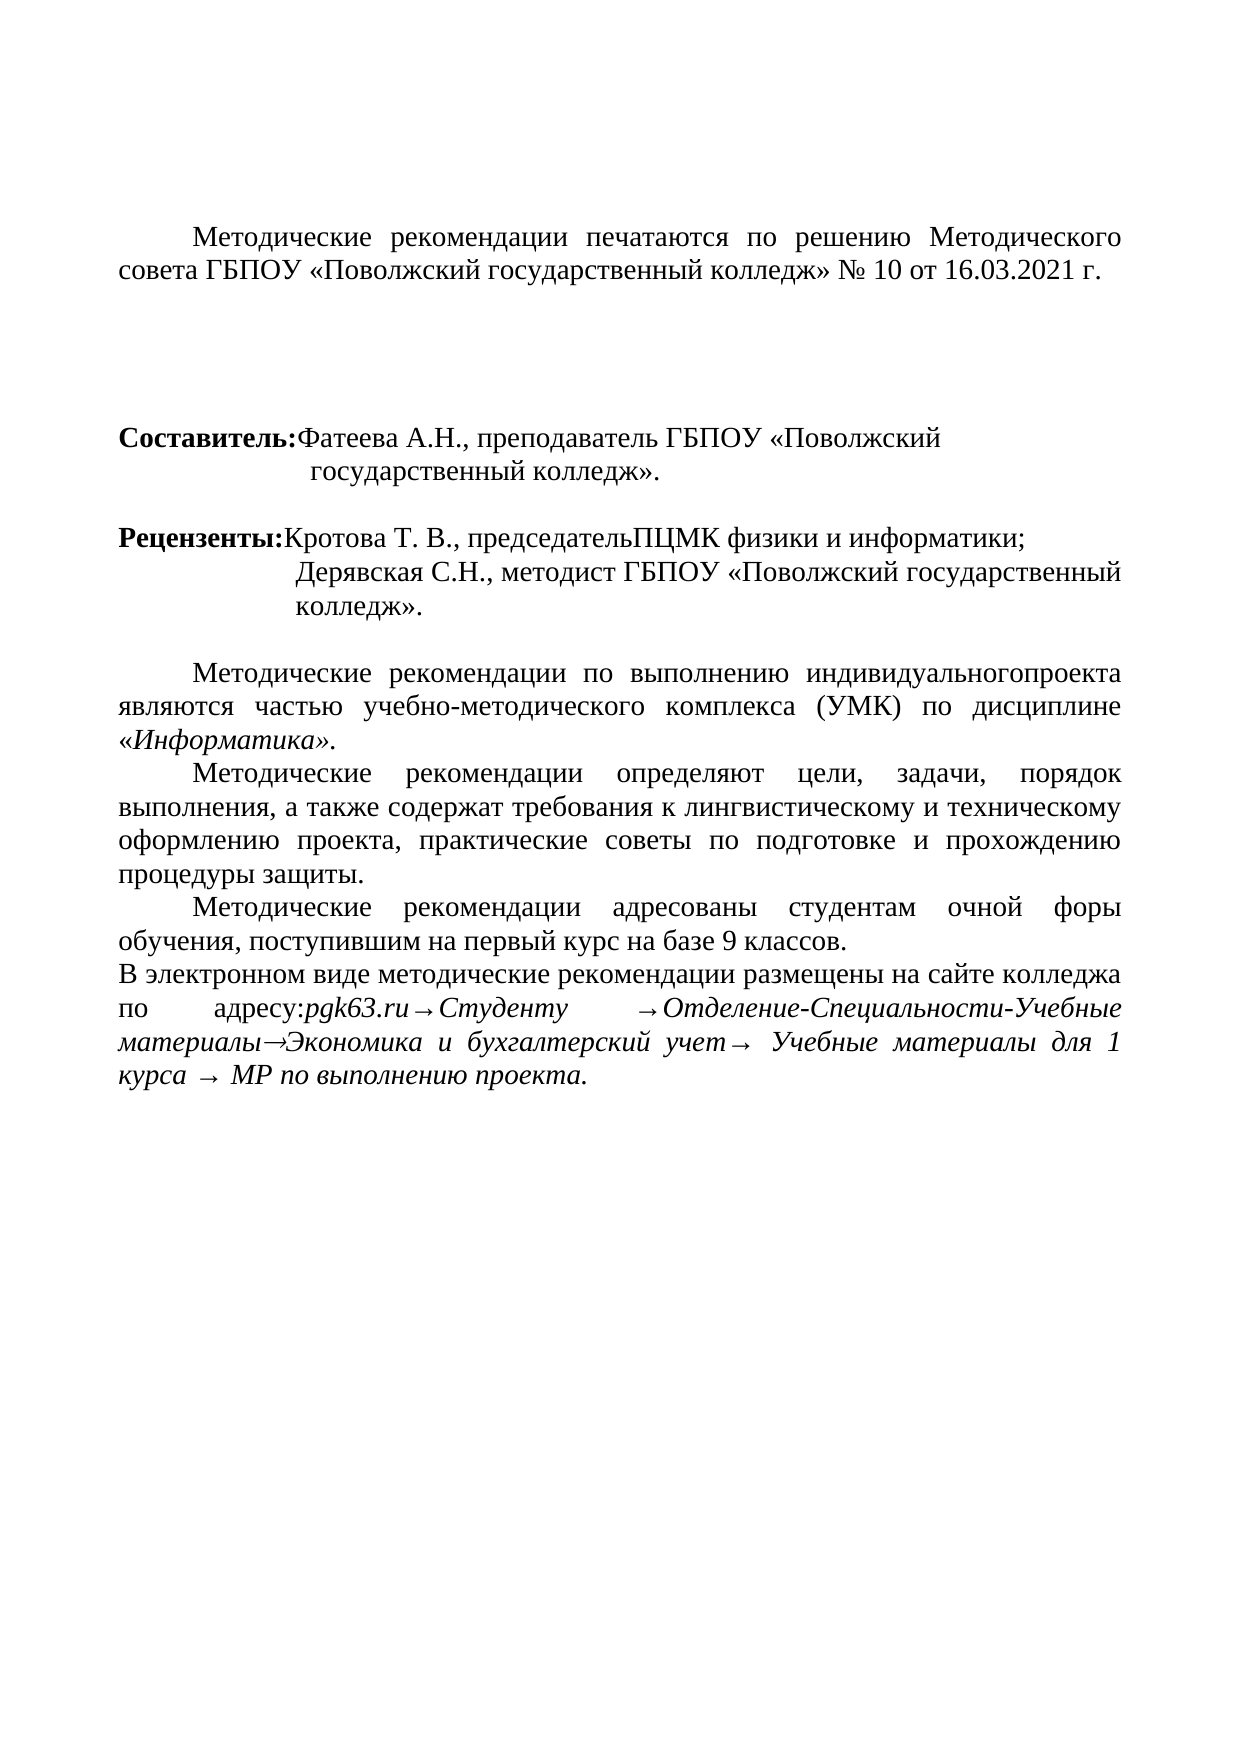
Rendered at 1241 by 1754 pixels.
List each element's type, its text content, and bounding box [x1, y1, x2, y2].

text Рецензенты:Кротова Т. В., председательПЦМК физики и информатики; [118, 521, 1122, 554]
text Составитель:Фатеева А.Н., преподаватель ГБПОУ «Поволжский государственный колледж». [118, 420, 1122, 487]
text Методические рекомендации печатаются по решению Методического совета ГБПОУ «Поволжский государственный колледж» № 10 от 16.03.2021 г. [118, 219, 1122, 286]
text Методические рекомендации определяют цели, задачи, порядок выполнения, а также содержат требования к лингвистическому и техническому оформлению проекта, практические советы по подготовке и прохождению процедуры защиты. [118, 755, 1122, 889]
text В электронном виде методические рекомендации размещены на сайте колледжа по адресу:pgk63.ru→Студенту →Отделение-Специальности-Учебные материалыЭкономика и бухгалтерский учет→ Учебные материалы для 1 курса → МР по выполнению проекта. [118, 957, 1122, 1091]
text Дерявская С.Н., методист ГБПОУ «Поволжский государственный колледж». [295, 554, 1122, 621]
text Методические рекомендации по выполнению индивидуальногопроекта являются частью учебно-методического комплекса (УМК) по дисциплине «Информатика». [118, 655, 1122, 755]
text Методические рекомендации адресованы студентам очной форы обучения, поступившим на первый курс на базе 9 классов. [118, 889, 1122, 957]
